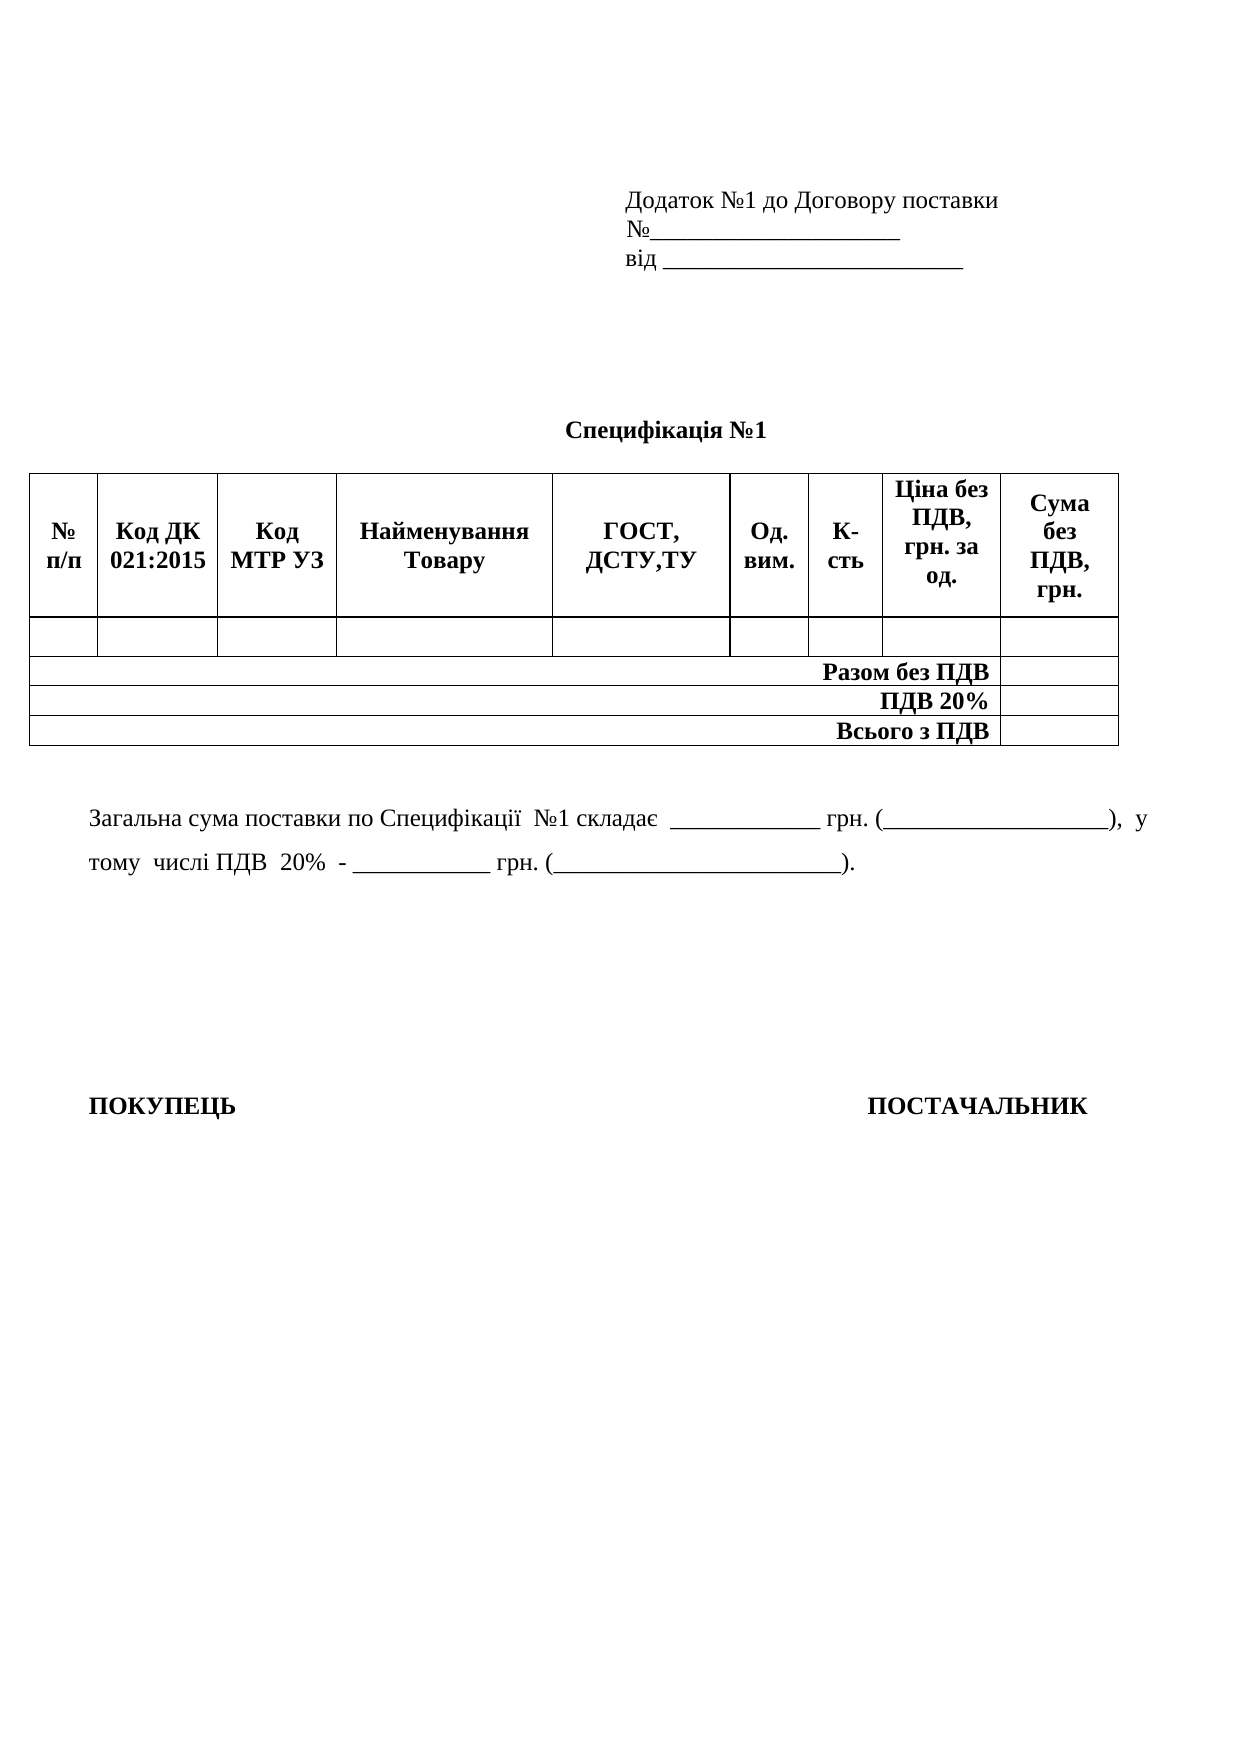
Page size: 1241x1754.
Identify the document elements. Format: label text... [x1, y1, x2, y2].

table_cell [883, 618, 1000, 656]
table_header Код ДК 021:2015 [98, 474, 217, 616]
table_cell Всього з ПДВ [30, 716, 1000, 745]
table_header К-сть [809, 474, 882, 616]
text Загальна сума поставки по Специфікації №1 складає ____________ грн. (__________________), у тому числі ПДВ 20% - ___________ грн. (_______________________). [89, 803, 1169, 875]
table_cell Разом без ПДВ [30, 657, 1000, 685]
table_header № п/п [30, 474, 97, 616]
table_cell [1001, 657, 1118, 685]
text Додаток №1 до Договору поставки [89, 185, 1169, 214]
table_cell [731, 618, 808, 656]
text ПОКУПЕЦЬ ПОСТАЧАЛЬНИК [89, 1091, 1169, 1120]
table_cell [1001, 686, 1118, 715]
table_header Ціна без ПДВ, грн. за од. [883, 474, 1000, 616]
text від ________________________ [89, 243, 1169, 271]
table_cell ПДВ 20% [30, 686, 1000, 715]
table_header ГОСТ, ДСТУ,ТУ [553, 474, 729, 616]
table_header Сума без ПДВ, грн. [1001, 474, 1118, 616]
table_header Од. вим. [731, 474, 808, 616]
table_cell [553, 618, 729, 656]
table_header Код МТР УЗ [218, 474, 336, 616]
table_cell [337, 618, 552, 656]
table_cell [218, 618, 336, 656]
text №____________________ [89, 214, 1169, 243]
table_header Найменування Товару [337, 474, 552, 616]
table_cell [809, 618, 882, 656]
table_cell [30, 618, 97, 656]
table_cell [1001, 618, 1118, 656]
text Специфікація №1 [89, 415, 1169, 444]
table_cell [98, 618, 217, 656]
table_cell [1001, 716, 1118, 745]
